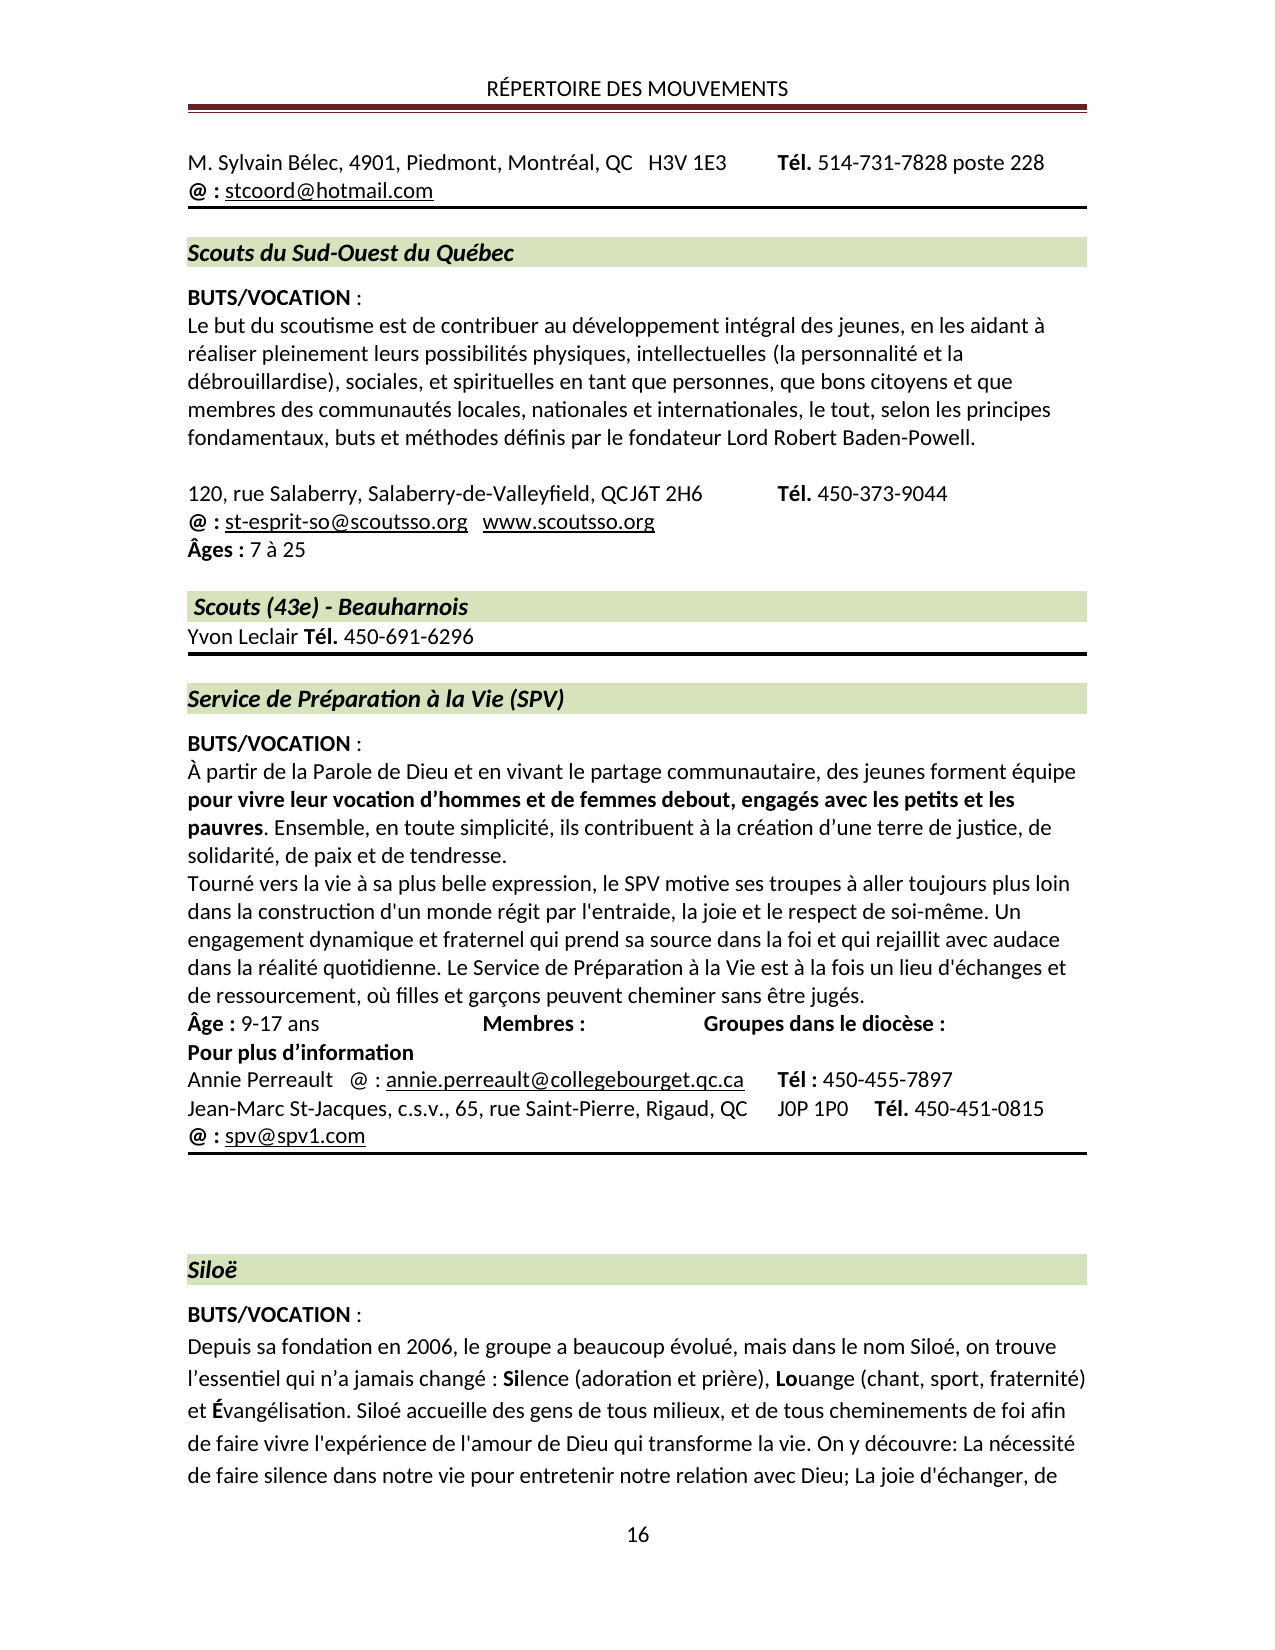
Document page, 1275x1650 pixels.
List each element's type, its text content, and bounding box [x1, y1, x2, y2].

text À partir de la Parole de Dieu et en vivant le partage communautaire, des jeunes forment équipe pour vivre leur vocation d’hommes et de femmes debout, engagés avec les petits et les pauvres. Ensemble, en toute simplicité, ils contribuent à la création d’une terre de justice, de solidarité, de paix et de tendresse. [187, 757, 1087, 869]
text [187, 1332, 1087, 1489]
text Scouts (43e) - Beauharnois [187, 591, 1087, 622]
text @ : stcoord@hotmail.com [187, 176, 1087, 209]
text Âge : 9-17 ans Membres : Groupes dans le diocèse : [187, 1009, 1087, 1038]
text Annie Perreault @ : annie.perreault@collegebourget.qc.ca Tél : 450-455-7897 [187, 1066, 1087, 1094]
text BUTS/VOCATION : [187, 283, 1087, 311]
text Jean-Marc St-Jacques, c.s.v., 65, rue Saint-Pierre, Rigaud, QC J0P 1P0 Tél. 450-451-0815 [187, 1094, 1087, 1122]
text Pour plus d’information [187, 1038, 1087, 1066]
text Âges : 7 à 25 [187, 535, 1087, 563]
text Le but du scoutisme est de contribuer au développement intégral des jeunes, en les aidant à réaliser pleinement leurs possibilités physiques, intellectuelles (la personnalité et la débrouillardise), sociales, et spirituelles en tant que personnes, que bons citoyens et que membres des communautés locales, nationales et internationales, le tout, selon les principes fondamentaux, buts et méthodes définis par le fondateur Lord Robert Baden-Powell. [187, 311, 1087, 451]
text Tourné vers la vie à sa plus belle expression, le SPV motive ses troupes à aller toujours plus loin dans la construction d'un monde régit par l'entraide, la joie et le respect de soi-même. Un engagement dynamique et fraternel qui prend sa source dans la foi et qui rejaillit avec audace dans la réalité quotidienne. Le Service de Préparation à la Vie est à la fois un lieu d'échanges et de ressourcement, où filles et garçons peuvent cheminer sans être jugés. [187, 869, 1087, 1009]
text @ : st-esprit-so@scoutsso.org www.scoutsso.org [187, 507, 1087, 535]
text BUTS/VOCATION : [187, 1300, 1087, 1328]
text Scouts du Sud-Ouest du Québec [187, 237, 1087, 267]
text Yvon Leclair Tél. 450-691-6296 [187, 622, 1087, 656]
text M. Sylvain Bélec, 4901, Piedmont, Montréal, QC H3V 1E3 Tél. 514-731-7828 poste 228 [187, 148, 1087, 176]
text Service de Préparation à la Vie (SPV) [187, 683, 1087, 714]
text Siloë [187, 1254, 1087, 1285]
text 120, rue Salaberry, Salaberry-de-Valleyfield, QC J6T 2H6 Tél. 450-373-9044 [187, 479, 1087, 507]
text BUTS/VOCATION : [187, 729, 1087, 757]
text @ : spv@spv1.com [187, 1122, 1087, 1155]
